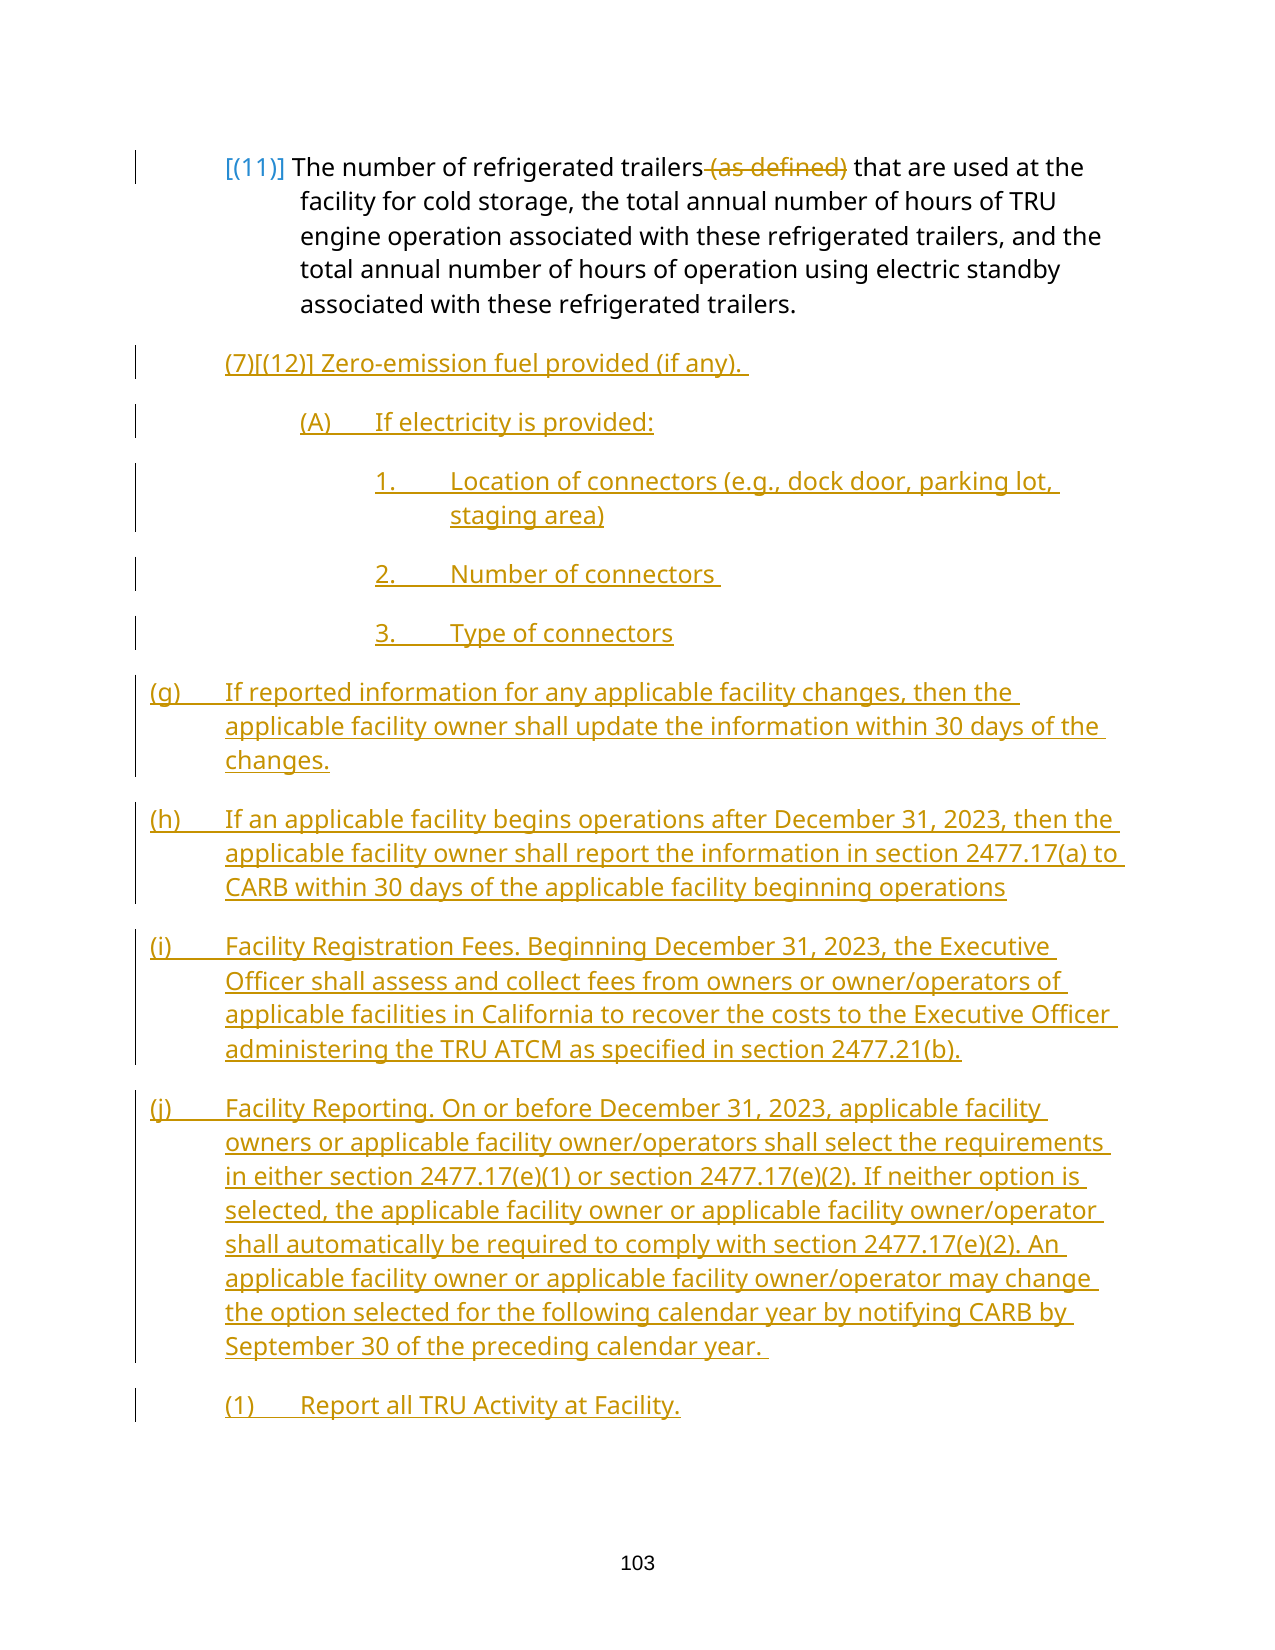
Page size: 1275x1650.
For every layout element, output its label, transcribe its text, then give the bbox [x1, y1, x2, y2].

subtitle The number of refrigerated trailers that are used at the facility for cold storage, the total annual number of hours of TRU engine operation associated with these refrigerated trailers, and the total annual number of hours of operation using electric standby associated with these refrigerated trailers. [225, 150, 1125, 320]
